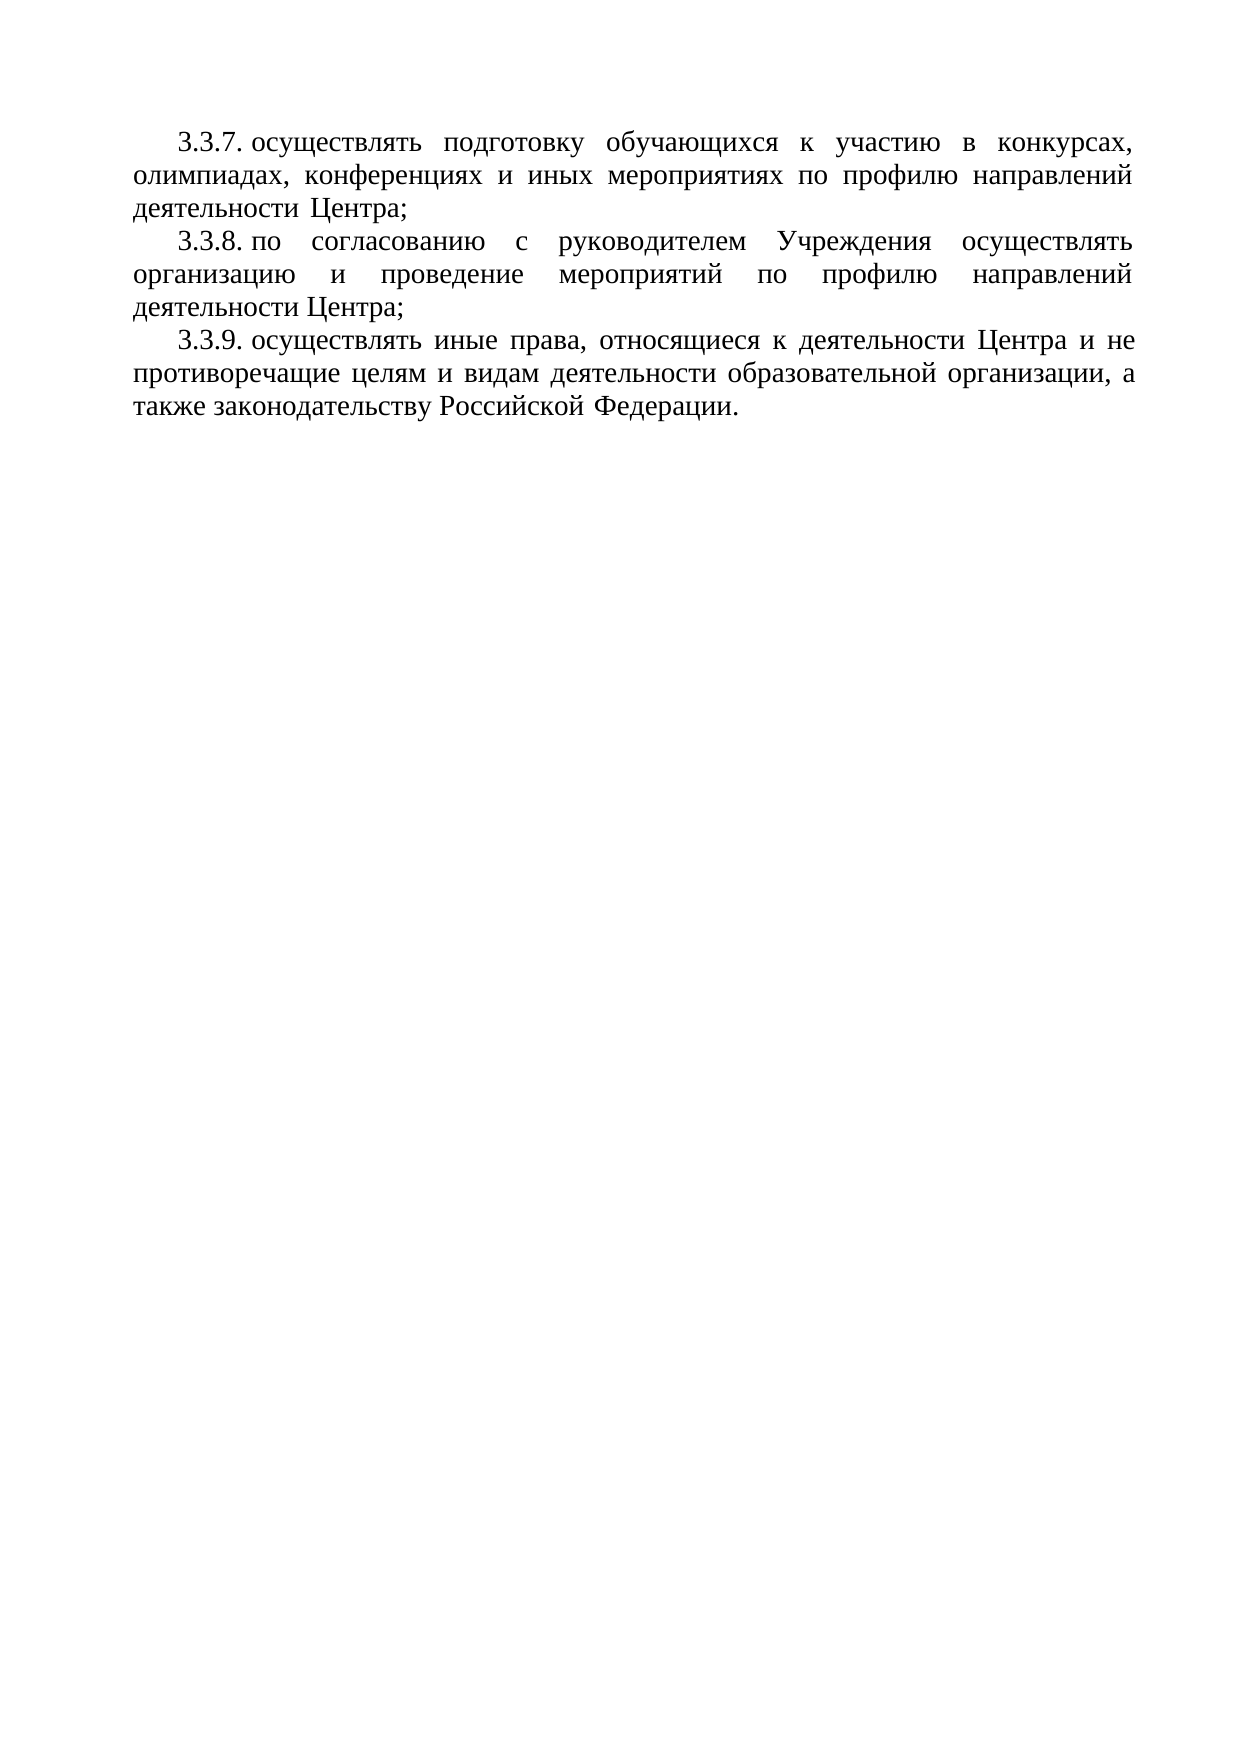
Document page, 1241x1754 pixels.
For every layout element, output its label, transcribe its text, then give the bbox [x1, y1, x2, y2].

list осуществлять подготовку обучающихся к участию в конкурсах, олимпиадах, конференциях и иных мероприятиях по профилю направлений деятельности Центра; [133, 125, 1133, 224]
list осуществлять иные права, относящиеся к деятельности Центра и не противоречащие целям и видам деятельности образовательной организации, а также законодательству Российской Федерации. [133, 323, 1136, 422]
list по согласованию с руководителем Учреждения осуществлять организацию и проведение мероприятий по профилю направлений деятельности Центра; [133, 224, 1133, 323]
